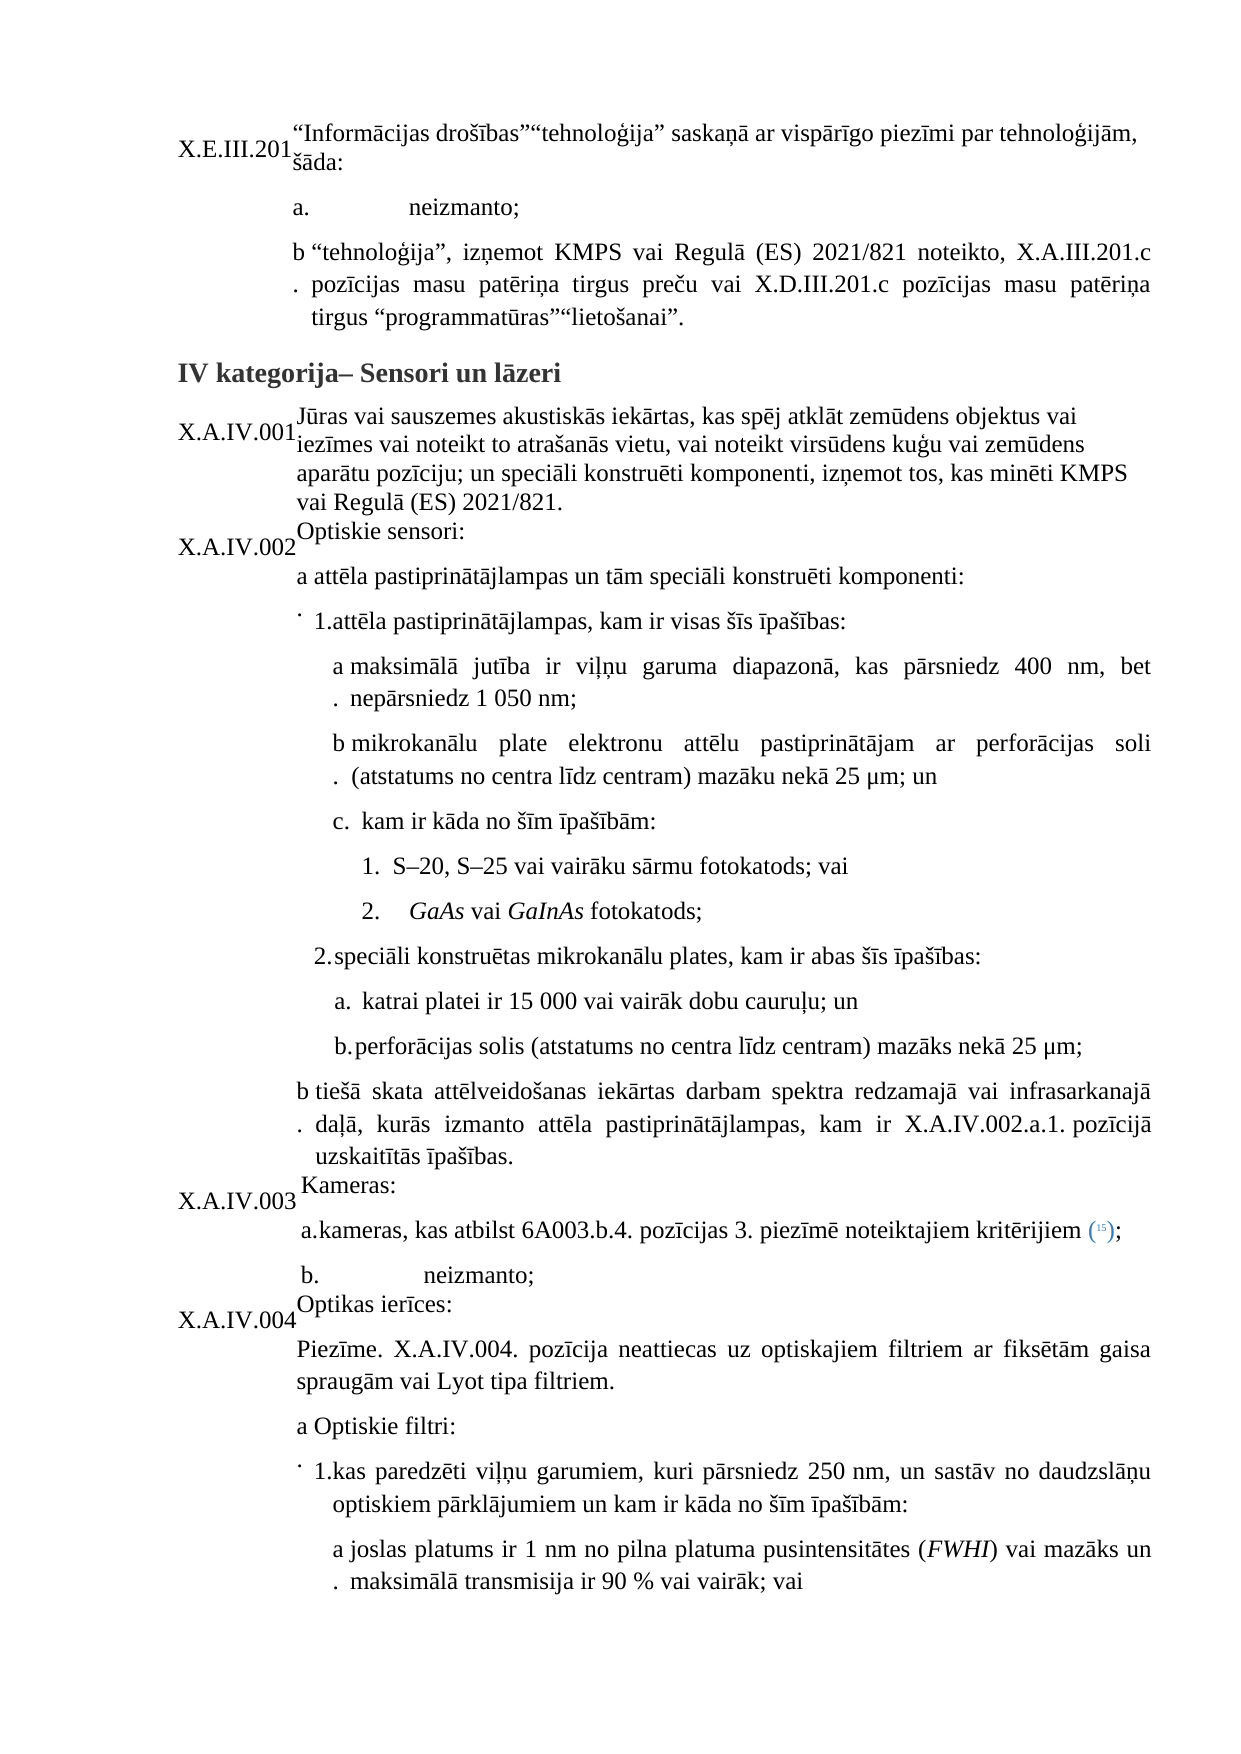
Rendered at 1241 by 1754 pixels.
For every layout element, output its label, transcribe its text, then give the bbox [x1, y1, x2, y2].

table_header X.A.IV.002 [178, 516, 296, 1170]
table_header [296, 1289, 1152, 1595]
table_header Kameras: [301, 1170, 1152, 1289]
table_header Optiskie sensori: [296, 516, 1152, 1170]
table_header Jūras vai sauszemes akustiskās iekārtas, kas spēj atklāt zemūdens objektus vai iezīmes vai noteikt to atrašanās vietu, vai noteikt virsūdens kuģu vai zemūdens aparātu pozīciju; un speciāli konstruēti komponenti, izņemot tos, kas minēti KMPS vai Regulā (ES) 2021/821. [296, 401, 1152, 516]
table_header X.A.IV.001 [178, 401, 296, 516]
table_header X.A.IV.003 [178, 1170, 301, 1289]
table_header X.A.IV.004 [178, 1289, 296, 1595]
table_header “Informācijas drošības”“tehnoloģija” saskaņā ar vispārīgo piezīmi par tehnoloģijām, šāda: [292, 118, 1152, 331]
text IV kategorija– Sensori un lāzeri [177, 356, 1152, 388]
table_header X.E.III.201 [178, 118, 292, 331]
